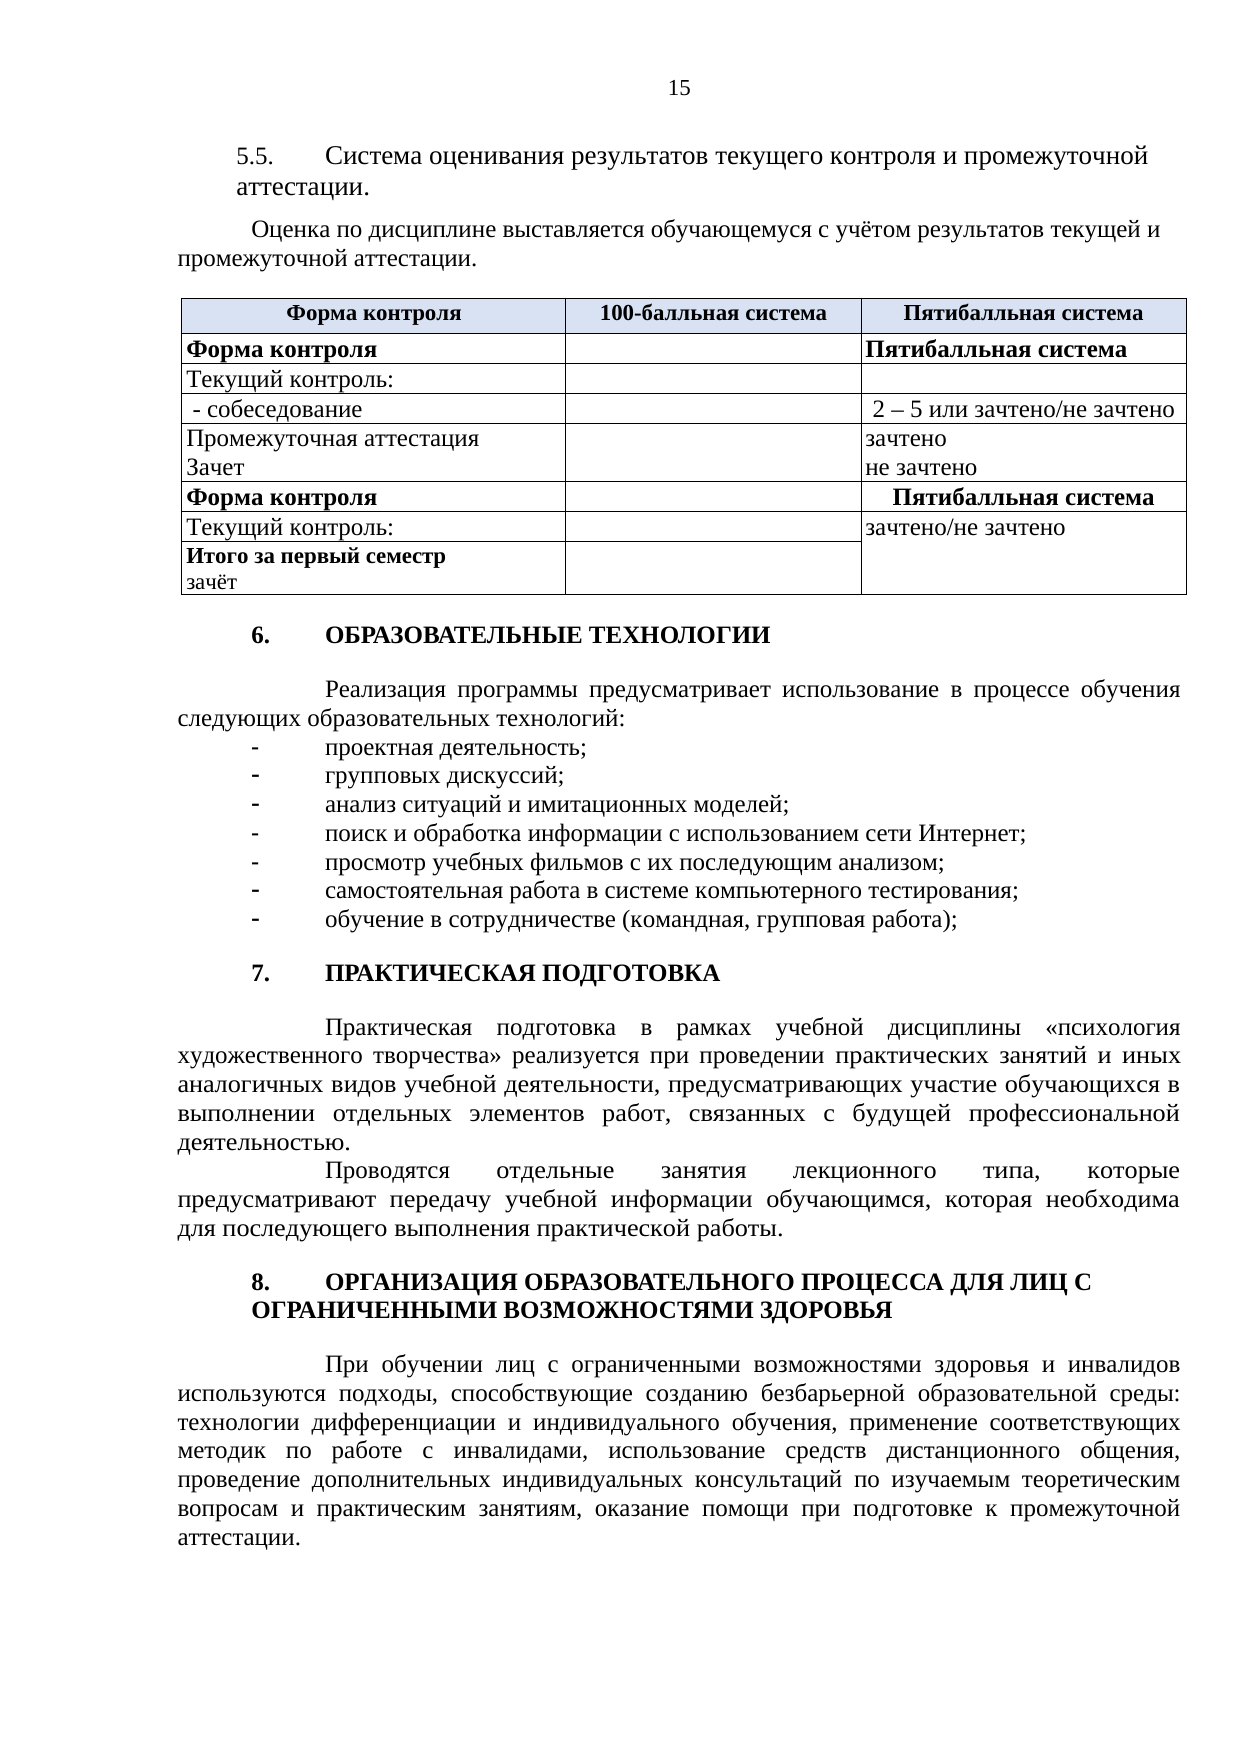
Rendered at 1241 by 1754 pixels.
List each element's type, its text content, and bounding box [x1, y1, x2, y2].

table_cell [566, 364, 861, 393]
subtitle ОРГАНИЗАЦИЯ ОБРАЗОВАТЕЛЬНОГО ПРОЦЕССА ДЛЯ ЛИЦ С ОГРАНИЧЕННЫМИ ВОЗМОЖНОСТЯМИ ЗДОРОВЬЯ [251, 1267, 1181, 1324]
table_cell [566, 394, 861, 422]
list анализ ситуаций и имитационных моделей; [177, 789, 1181, 818]
table_cell Форма контроля [182, 482, 565, 511]
table_cell Пятибалльная система [862, 482, 1186, 511]
list обучение в сотрудничестве (командная, групповая работа); [177, 904, 1181, 933]
list Реализация программы предусматривает использование в процессе обучения следующих образовательных технологий: [177, 674, 1181, 732]
table_cell 2 – 5 или зачтено/не зачтено [862, 394, 1186, 422]
table_cell Пятибалльная система [862, 334, 1186, 363]
table_cell Форма контроля [182, 334, 565, 363]
list Проводятся отдельные занятия лекционного типа, которые предусматривают передачу учебной информации обучающимся, которая необходима для последующего выполнения практической работы. [177, 1155, 1181, 1242]
table_cell зачтено не зачтено [862, 424, 1186, 481]
list Практическая подготовка в рамках учебной дисциплины «психология художественного творчества» реализуется при проведении практических занятий и иных аналогичных видов учебной деятельности, предусматривающих участие обучающихся в выполнении отдельных элементов работ, связанных с будущей профессиональной деятельностью. [177, 1012, 1181, 1155]
list просмотр учебных фильмов с их последующим анализом; [177, 847, 1181, 875]
table_header Форма контроля [182, 299, 565, 333]
table_cell зачтено/не зачтено [862, 512, 1186, 594]
list групповых дискуссий; [177, 760, 1181, 789]
subtitle ПРАКТИЧЕСКАЯ ПОДГОТОВКА [251, 958, 1181, 987]
table_cell [566, 542, 861, 594]
list самостоятельная работа в системе компьютерного тестирования; [177, 875, 1181, 904]
table_cell Промежуточная аттестация Зачет [182, 424, 565, 481]
list проектная деятельность; [177, 732, 1181, 760]
table_cell [566, 334, 861, 363]
table_header 100-балльная система [566, 299, 861, 333]
table_cell [862, 364, 1186, 393]
table_cell Текущий контроль: [182, 512, 565, 541]
subtitle ОБРАЗОВАТЕЛЬНЫЕ ТЕХНОЛОГИИ [251, 620, 1181, 649]
table_cell - собеседование [182, 394, 565, 422]
table_cell [566, 512, 861, 541]
table_cell Итого за первый семестр зачёт [182, 542, 565, 594]
text Оценка по дисциплине выставляется обучающемуся с учётом результатов текущей и промежуточной аттестации. [177, 214, 1181, 271]
table_cell [566, 482, 861, 511]
table_cell Текущий контроль: [182, 364, 565, 393]
table_cell [566, 424, 861, 481]
table_header Пятибалльная система [862, 299, 1186, 333]
list При обучении лиц с ограниченными возможностями здоровья и инвалидов используются подходы, способствующие созданию безбарьерной образовательной среды: технологии дифференциации и индивидуального обучения, применение соответствующих методик по работе с инвалидами, использование средств дистанционного общения, проведение дополнительных индивидуальных консультаций по изучаемым теоретическим вопросам и практическим занятиям, оказание помощи при подготовке к промежуточной аттестации. [177, 1349, 1181, 1550]
list поиск и обработка информации с использованием сети Интернет; [177, 818, 1181, 847]
subtitle Система оценивания результатов текущего контроля и промежуточной аттестации. [236, 139, 1181, 201]
